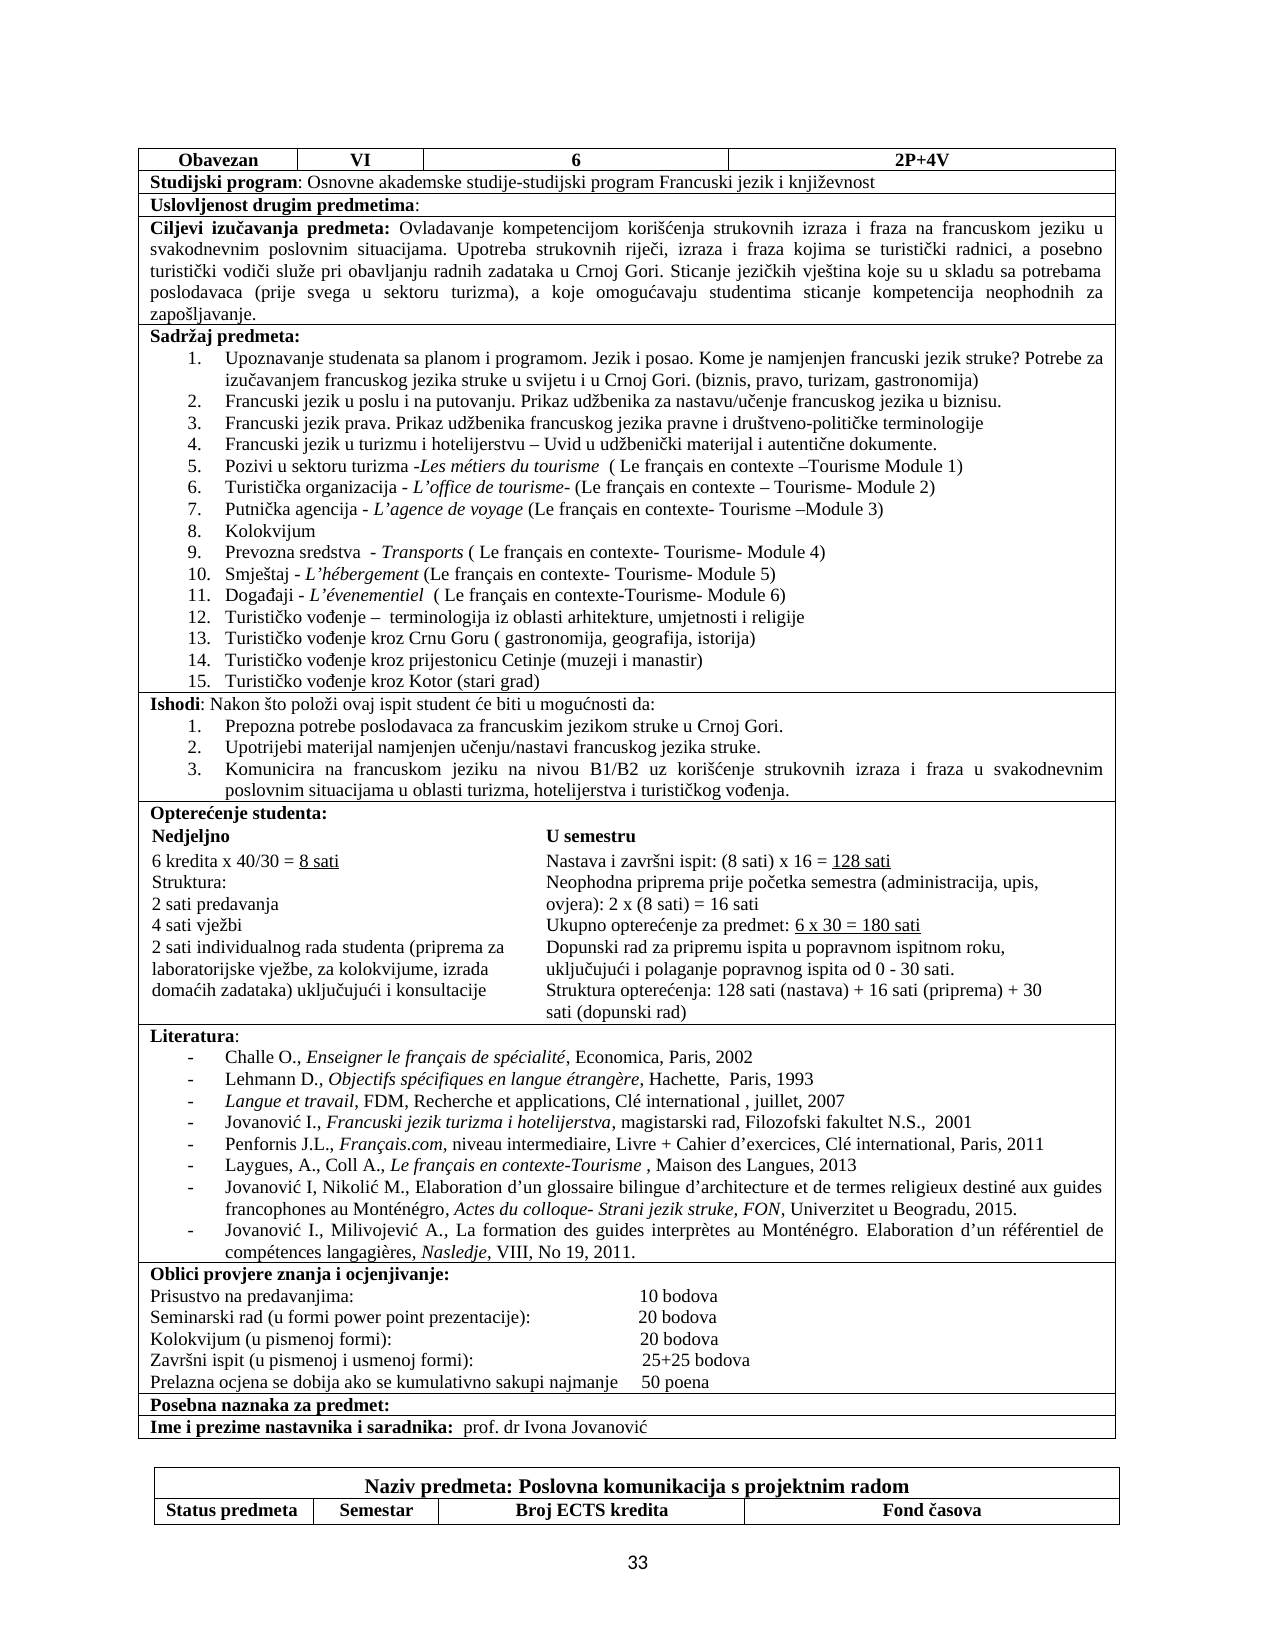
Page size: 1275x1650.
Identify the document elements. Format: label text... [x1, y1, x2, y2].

table_cell VI [298, 149, 423, 170]
table_cell Obavezan [139, 149, 297, 170]
table_cell Ime i prezime nastavnika i saradnika: prof. dr Ivona Jovanović [139, 1416, 1115, 1438]
table_cell Semestar [314, 1499, 438, 1524]
table_cell Status predmeta [155, 1499, 313, 1524]
table_header Naziv predmeta: Poslovna komunikacija s projektnim radom [155, 1468, 1119, 1498]
table_cell Oblici provjere znanja i ocjenjivanje: Prisustvo na predavanjima: 10 bodova Seminarski rad (u formi power point prezentacije): 20 bodova Kolokvijum (u pismenoj formi): 20 bodova Završni ispit (u pismenoj i usmenoj formi): 25+25 bodova Prelazna ocjena se dobija ako se kumulativno sakupi najmanje 50 poena [139, 1263, 1115, 1392]
table_cell Opterećenje studenta: [139, 802, 1115, 1024]
table_cell Studijski program: Osnovne akademske studije-studijski program Francuski jezik i književnost [139, 171, 1115, 193]
table_cell Fond časova [745, 1499, 1119, 1524]
table_cell Literatura: Challe O., Enseigner le français de spécialité, Economica, Paris, 2002 Lehmann D., Objectifs spécifiques en langue étrangère, Hachette, Paris, 1993 Langue et travail, FDM, Recherche et applications, Clé international , juillet, 2007 Jovanović I., Francuski jezik turizma i hotelijerstva, magistarski rad, Filozofski fakultet N.S., 2001 Penfornis J.L., Français.com, niveau intermediaire, Livre + Cahier d’exercices, Clé international, Paris, 2011 Laygues, A., Coll A., Le français en contexte-Tourisme , Maison des Langues, 2013 Jovanović I, Nikolić M., Elaboration d’un glossaire bilingue d’architecture et de termes religieux destiné aux guides francophones au Monténégro, Actes du colloque- Strani jezik struke, FON, Univerzitet u Beogradu, 2015. Jovanović I., Milivojević A., La formation des guides interprètes au Monténégro. Elaboration d’un référentiel de compétences langagières, Nasledje, VIII, No 19, 2011. [139, 1025, 1115, 1262]
table_cell 6 [424, 149, 728, 170]
table_cell 2P+4V [729, 149, 1115, 170]
table_cell Broj ECTS kredita [439, 1499, 744, 1524]
table_cell Ishodi: Nakon što položi ovaj ispit student će biti u mogućnosti da: Prepozna potrebe poslodavaca za francuskim jezikom struke u Crnoj Gori. Upotrijebi materijal namjenjen učenju/nastavi francuskog jezika struke. Komunicira na francuskom jeziku na nivou B1/B2 uz korišćenje strukovnih izraza i fraza u svakodnevnim poslovnim situacijama u oblasti turizma, hotelijerstva i turističkog vođenja. [139, 693, 1115, 801]
table_cell Ciljevi izučavanja predmeta: Ovladavanje kompetencijom korišćenja strukovnih izraza i fraza na francuskom jeziku u svakodnevnim poslovnim situacijama. Upotreba strukovnih riječi, izraza i fraza kojima se turistički radnici, a posebno turistički vodiči služe pri obavljanju radnih zadataka u Crnoj Gori. Sticanje jezičkih vještina koje su u skladu sa potrebama poslodavaca (prije svega u sektoru turizma), a koje omogućavaju studentima sticanje kompetencija neophodnih za zapošljavanje. [139, 217, 1115, 324]
table_cell Posebna naznaka za predmet: [139, 1394, 1115, 1415]
table_cell Sadržaj predmeta: Upoznavanje studenata sa planom i programom. Jezik i posao. Kome je namjenjen francuski jezik struke? Potrebe za izučavanjem francuskog jezika struke u svijetu i u Crnoj Gori. (biznis, pravo, turizam, gastronomija) Francuski jezik u poslu i na putovanju. Prikaz udžbenika za nastavu/učenje francuskog jezika u biznisu. Francuski jezik prava. Prikaz udžbenika francuskog jezika pravne i društveno-političke terminologije Francuski jezik u turizmu i hotelijerstvu – Uvid u udžbenički materijal i autentične dokumente. Pozivi u sektoru turizma -Les métiers du tourisme ( Le français en contexte –Tourisme Module 1) Turistička organizacija - L’office de tourisme- (Le français en contexte – Tourisme- Module 2) Putnička agencija - L’agence de voyage (Le français en contexte- Tourisme –Module 3) Kolokvijum Prevozna sredstva - Transports ( Le français en contexte- Tourisme- Module 4) Smještaj - L’hébergement (Le français en contexte- Tourisme- Module 5) Događaji - L’évenementiel ( Le français en contexte-Tourisme- Module 6) Turističko vođenje – terminologija iz oblasti arhitekture, umjetnosti i religije Turističko vođenje kroz Crnu Goru ( gastronomija, geografija, istorija) Turističko vođenje kroz prijestonicu Cetinje (muzeji i manastir) Turističko vođenje kroz Kotor (stari grad) [139, 325, 1115, 692]
table_cell Uslovljenost drugim predmetima: [139, 194, 1115, 216]
